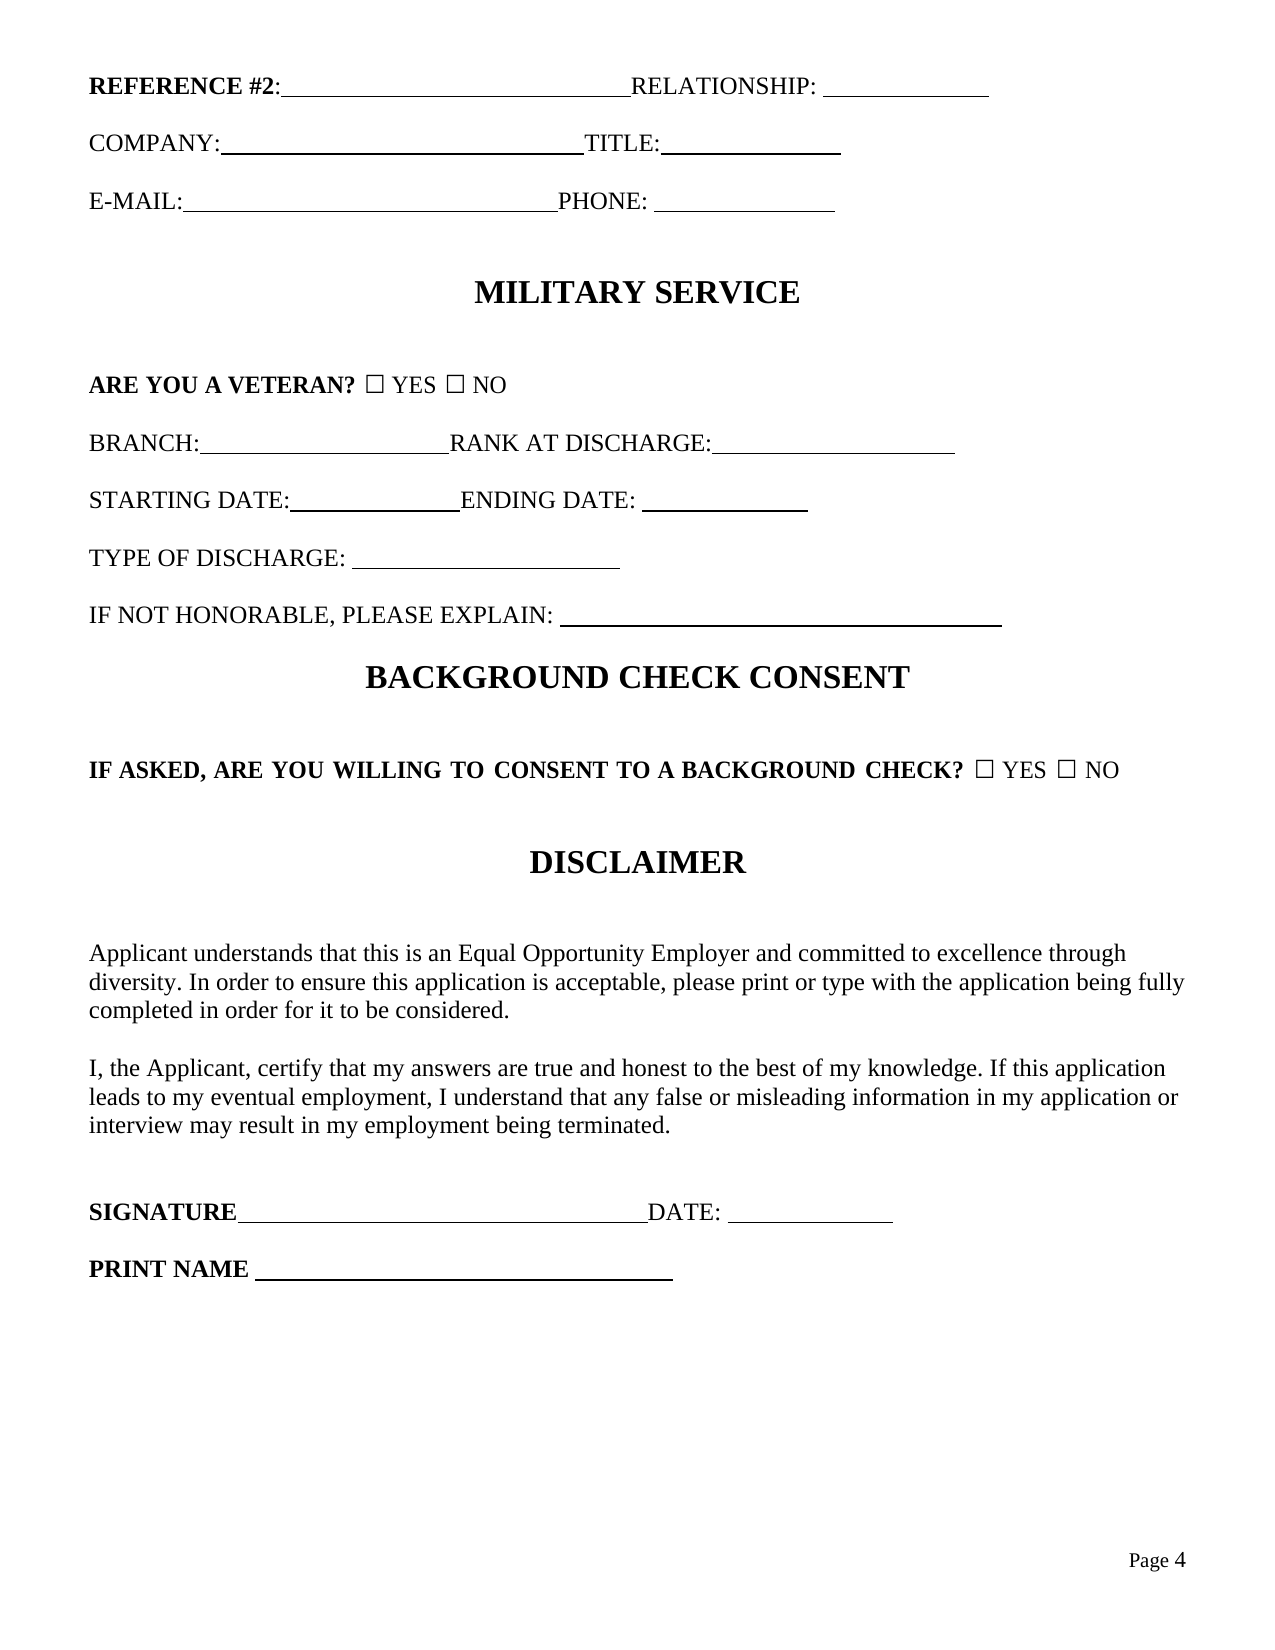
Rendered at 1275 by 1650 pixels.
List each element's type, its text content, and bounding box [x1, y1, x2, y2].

text E-MAIL: PHONE: [89, 186, 1194, 214]
text STARTING DATE: ENDING DATE: [89, 485, 1194, 514]
text IF ASKED, ARE YOU WILLING TO CONSENT TO A BACKGROUND CHECK? ☐ YES ☐ NO [89, 752, 1194, 786]
subtitle DISCLAIMER [400, 842, 876, 880]
text IF NOT HONORABLE, PLEASE EXPLAIN: [89, 600, 1194, 629]
subtitle MILITARY SERVICE [399, 272, 876, 311]
text COMPANY: TITLE: [89, 128, 1194, 157]
text REFERENCE #2: RELATIONSHIP: [89, 71, 1194, 99]
text ARE YOU A VETERAN? ☐ YES ☐ NO [89, 366, 1194, 401]
text SIGNATURE DATE: [89, 1197, 1194, 1225]
text TYPE OF DISCHARGE: [89, 543, 1194, 571]
text I, the Applicant, certify that my answers are true and honest to the best of my knowledge. If this application leads to my eventual employment, I understand that any false or misleading information in my application or interview may result in my employment being terminated. [89, 1053, 1194, 1139]
subtitle BACKGROUND CHECK CONSENT [363, 658, 911, 696]
text Applicant understands that this is an Equal Opportunity Employer and committed to excellence through diversity. In order to ensure this application is acceptable, please print or type with the application being fully completed in order for it to be considered. [89, 938, 1194, 1024]
text BRANCH: RANK AT DISCHARGE: [89, 428, 1194, 456]
text PRINT NAME [89, 1254, 1194, 1283]
